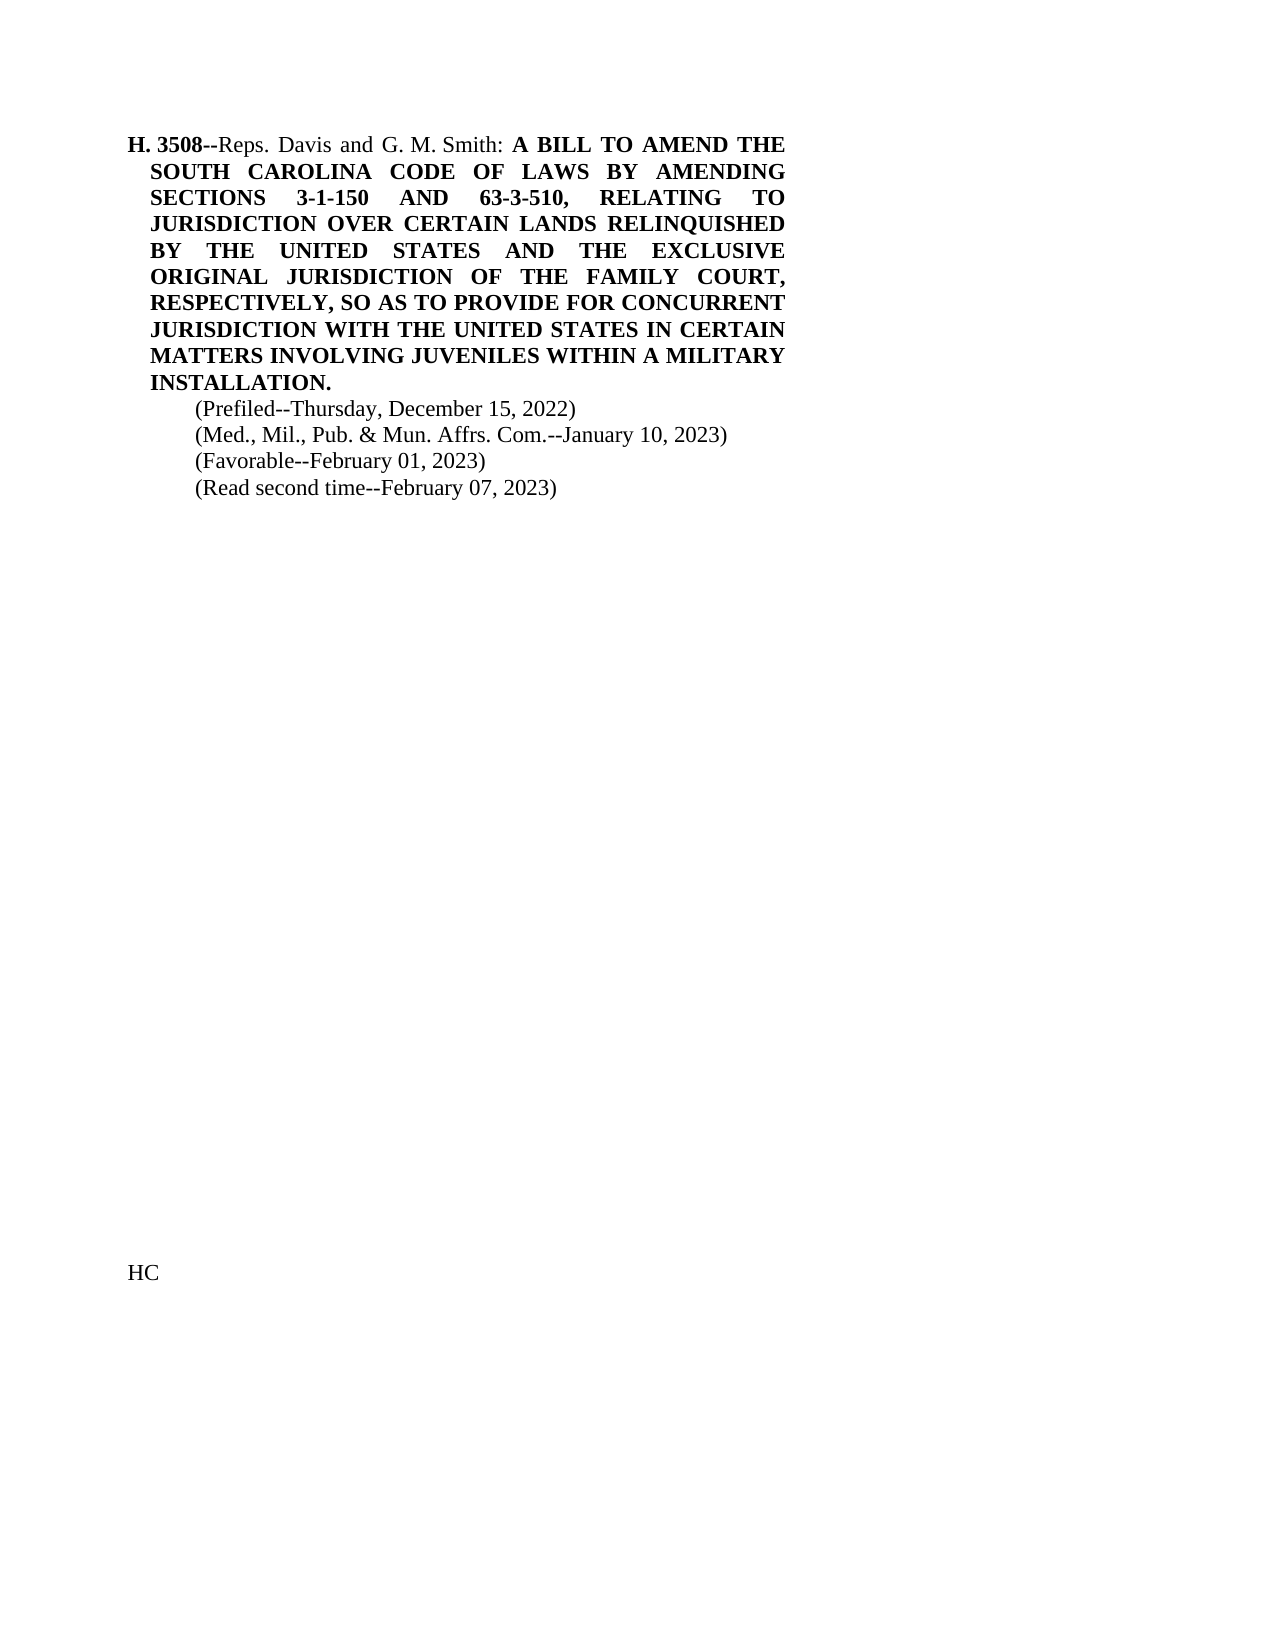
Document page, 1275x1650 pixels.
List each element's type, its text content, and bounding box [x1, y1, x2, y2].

text (Read second time--February 07, 2023) [195, 474, 786, 500]
text (Prefiled--Thursday, December 15, 2022) [195, 395, 786, 421]
text H. 3508--Reps. Davis and G. M. Smith: A BILL TO AMEND THE SOUTH CAROLINA CODE OF LAWS BY AMENDING SECTIONS 3-1-150 AND 63-3-510, RELATING TO JURISDICTION OVER CERTAIN LANDS RELINQUISHED BY THE UNITED STATES AND THE EXCLUSIVE ORIGINAL JURISDICTION OF THE FAMILY COURT, RESPECTIVELY, SO AS TO PROVIDE FOR CONCURRENT JURISDICTION WITH THE UNITED STATES IN CERTAIN MATTERS INVOLVING JUVENILES WITHIN A MILITARY INSTALLATION. [127, 131, 786, 395]
text (Med., Mil., Pub. & Mun. Affrs. Com.--January 10, 2023) [195, 421, 786, 448]
text (Favorable--February 01, 2023) [195, 448, 786, 474]
